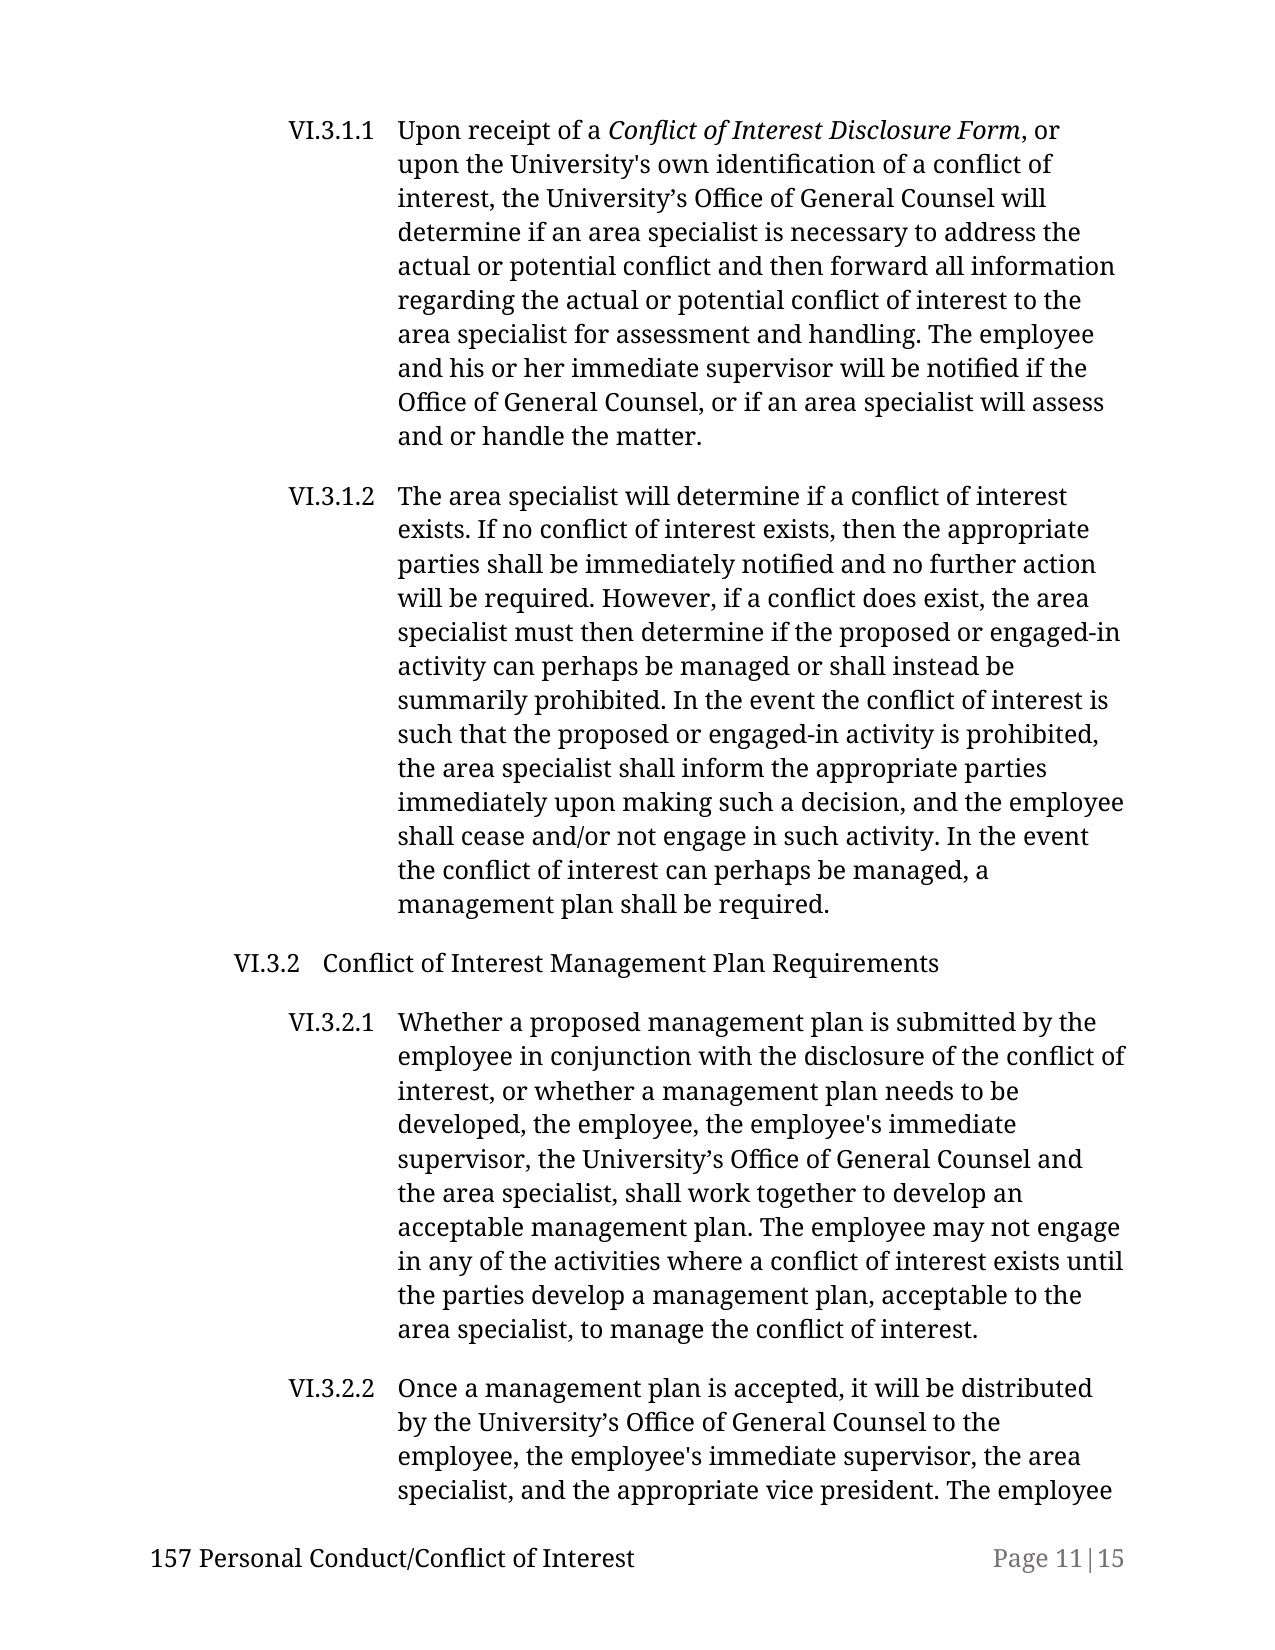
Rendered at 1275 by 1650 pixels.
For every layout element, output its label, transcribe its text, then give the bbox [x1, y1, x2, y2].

list Whether a proposed management plan is submitted by the employee in conjunction with the disclosure of the conflict of interest, or whether a management plan needs to be developed, the employee, the employee's immediate supervisor, the University’s Office of General Counsel and the area specialist, shall work together to develop an acceptable management plan. The employee may not engage in any of the activities where a conflict of interest exists until the parties develop a management plan, acceptable to the area specialist, to manage the conflict of interest. [375, 1005, 1125, 1346]
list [375, 1371, 1125, 1507]
list The area specialist will determine if a conflict of interest exists. If no conflict of interest exists, then the appropriate parties shall be immediately notified and no further action will be required. However, if a conflict does exist, the area specialist must then determine if the proposed or engaged-in activity can perhaps be managed or shall instead be summarily prohibited. In the event the conflict of interest is such that the proposed or engaged-in activity is prohibited, the area specialist shall inform the appropriate parties immediately upon making such a decision, and the employee shall cease and/or not engage in such activity. In the event the conflict of interest can perhaps be managed, a management plan shall be required. [375, 478, 1125, 921]
list Upon receipt of a Conflict of Interest Disclosure Form, or upon the University's own identification of a conflict of interest, the University’s Office of General Counsel will determine if an area specialist is necessary to address the actual or potential conflict and then forward all information regarding the actual or potential conflict of interest to the area specialist for assessment and handling. The employee and his or her immediate supervisor will be notified if the Office of General Counsel, or if an area specialist will assess and or handle the matter. [375, 112, 1125, 453]
list Conflict of Interest Management Plan Requirements [300, 946, 1125, 980]
